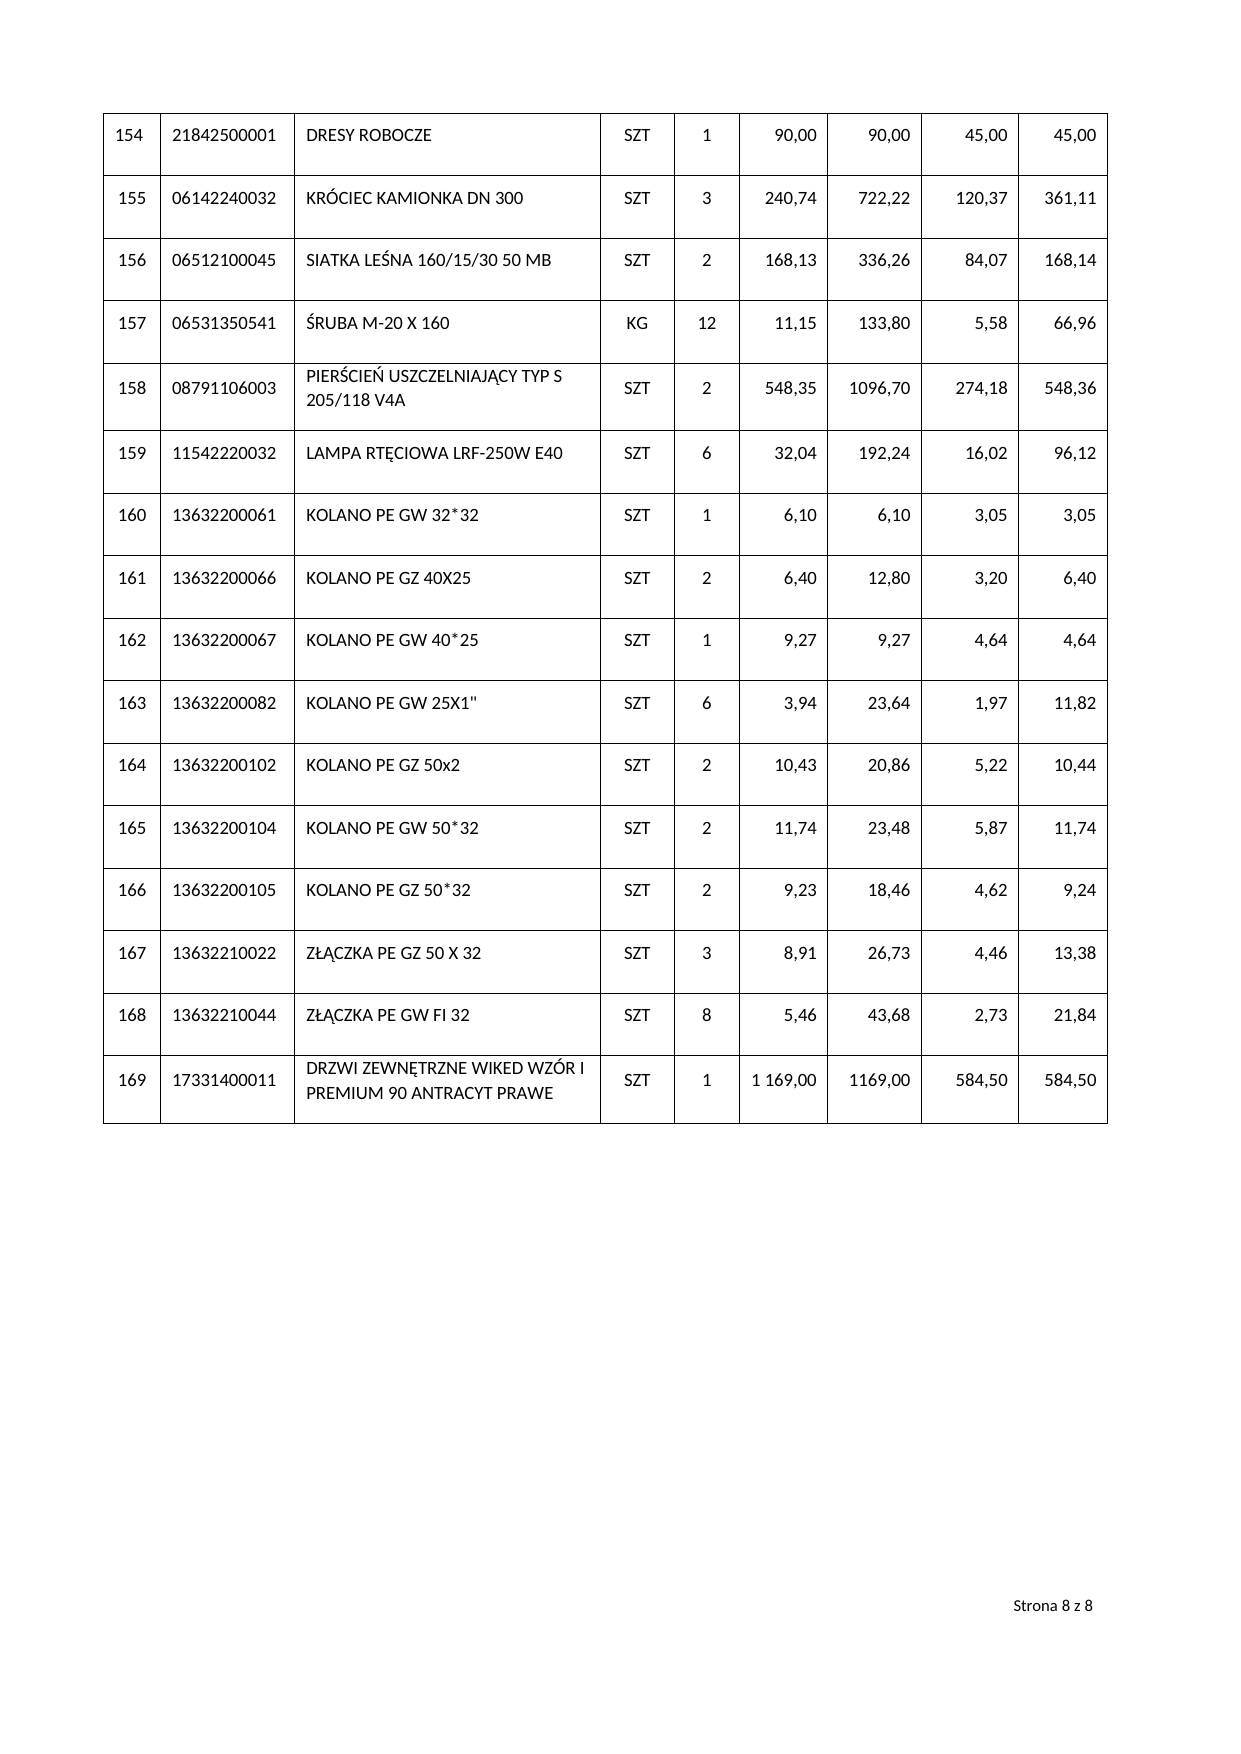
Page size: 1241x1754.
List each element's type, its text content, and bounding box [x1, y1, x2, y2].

table_cell 6 [675, 431, 739, 493]
table_cell KOLANO PE GW 50*32 [295, 806, 600, 868]
table_cell 9,23 [740, 869, 827, 930]
table_cell ZŁĄCZKA PE GW FI 32 [295, 994, 600, 1055]
table_cell 584,50 [922, 1056, 1018, 1122]
table_cell SZT [601, 681, 674, 743]
table_cell 21,84 [1019, 994, 1107, 1055]
table_cell 8,91 [740, 931, 827, 993]
table_cell 32,04 [740, 431, 827, 493]
table_cell 3 [675, 176, 739, 238]
table_cell 2,73 [922, 994, 1018, 1055]
table_cell 06142240032 [161, 176, 294, 238]
table_cell 18,46 [828, 869, 921, 930]
table_cell KOLANO PE GW 25X1" [295, 681, 600, 743]
table_cell 21842500001 [161, 114, 294, 175]
table_cell 5,46 [740, 994, 827, 1055]
table_cell 17331400011 [161, 1056, 294, 1122]
table_cell 06512100045 [161, 239, 294, 300]
table_cell 1096,70 [828, 364, 921, 430]
table_cell KOLANO PE GZ 50x2 [295, 744, 600, 805]
table_cell 12 [675, 301, 739, 363]
table_cell 162 [104, 619, 160, 680]
table_cell 5,87 [922, 806, 1018, 868]
table_cell 08791106003 [161, 364, 294, 430]
table_cell KRÓCIEC KAMIONKA DN 300 [295, 176, 600, 238]
table_cell 45,00 [922, 114, 1018, 175]
table_cell DRESY ROBOCZE [295, 114, 600, 175]
table_cell 2 [675, 806, 739, 868]
table_cell 8 [675, 994, 739, 1055]
table_cell 13632210044 [161, 994, 294, 1055]
table_cell SZT [601, 931, 674, 993]
table_cell 133,80 [828, 301, 921, 363]
table_cell 156 [104, 239, 160, 300]
table_cell 168 [104, 994, 160, 1055]
table_cell 722,22 [828, 176, 921, 238]
table_cell 23,48 [828, 806, 921, 868]
table_cell 548,35 [740, 364, 827, 430]
table_cell 1 169,00 [740, 1056, 827, 1122]
table_cell 6,10 [828, 494, 921, 555]
table_cell 26,73 [828, 931, 921, 993]
table_cell 16,02 [922, 431, 1018, 493]
table_cell 158 [104, 364, 160, 430]
table_cell 6,40 [740, 556, 827, 618]
table_cell 5,58 [922, 301, 1018, 363]
table_cell SIATKA LEŚNA 160/15/30 50 MB [295, 239, 600, 300]
table_cell 165 [104, 806, 160, 868]
table_cell DRZWI ZEWNĘTRZNE WIKED WZÓR I PREMIUM 90 ANTRACYT PRAWE [295, 1056, 600, 1122]
table_cell 13632210022 [161, 931, 294, 993]
table_cell 11,74 [740, 806, 827, 868]
table_cell KOLANO PE GZ 40X25 [295, 556, 600, 618]
table_cell 11,74 [1019, 806, 1107, 868]
table_cell 166 [104, 869, 160, 930]
table_cell 120,37 [922, 176, 1018, 238]
table_cell SZT [601, 994, 674, 1055]
table_cell 154 [104, 114, 160, 175]
table_cell 06531350541 [161, 301, 294, 363]
table_cell 13632200102 [161, 744, 294, 805]
table_cell 361,11 [1019, 176, 1107, 238]
table_cell 240,74 [740, 176, 827, 238]
table_cell 4,64 [922, 619, 1018, 680]
table_cell 3,05 [1019, 494, 1107, 555]
table_cell KOLANO PE GW 32*32 [295, 494, 600, 555]
table_cell 13,38 [1019, 931, 1107, 993]
table_cell 163 [104, 681, 160, 743]
table_cell 168,14 [1019, 239, 1107, 300]
table_cell SZT [601, 619, 674, 680]
table_cell 167 [104, 931, 160, 993]
table_cell 5,22 [922, 744, 1018, 805]
table_cell 13632200067 [161, 619, 294, 680]
table_cell 584,50 [1019, 1056, 1107, 1122]
table_cell 9,27 [828, 619, 921, 680]
table_cell 169 [104, 1056, 160, 1122]
table_cell SZT [601, 806, 674, 868]
table_cell 274,18 [922, 364, 1018, 430]
table_cell 4,62 [922, 869, 1018, 930]
table_cell PIERŚCIEŃ USZCZELNIAJĄCY TYP S 205/118 V4A [295, 364, 600, 430]
table_cell SZT [601, 744, 674, 805]
table_cell KG [601, 301, 674, 363]
table_cell 336,26 [828, 239, 921, 300]
table_cell SZT [601, 176, 674, 238]
table_cell 45,00 [1019, 114, 1107, 175]
table_cell SZT [601, 114, 674, 175]
table_cell 10,43 [740, 744, 827, 805]
table_cell 1 [675, 494, 739, 555]
table_cell 20,86 [828, 744, 921, 805]
table_cell KOLANO PE GW 40*25 [295, 619, 600, 680]
table_cell 192,24 [828, 431, 921, 493]
table_cell 1 [675, 1056, 739, 1122]
table_cell 11,82 [1019, 681, 1107, 743]
table_cell 2 [675, 744, 739, 805]
table_cell SZT [601, 431, 674, 493]
table_cell 13632200082 [161, 681, 294, 743]
table_cell 1169,00 [828, 1056, 921, 1122]
table_cell 10,44 [1019, 744, 1107, 805]
table_cell SZT [601, 556, 674, 618]
table_cell 1 [675, 619, 739, 680]
table_cell 2 [675, 869, 739, 930]
table_cell 13632200061 [161, 494, 294, 555]
table_cell SZT [601, 494, 674, 555]
table_cell SZT [601, 1056, 674, 1122]
table_cell 2 [675, 364, 739, 430]
table_cell 23,64 [828, 681, 921, 743]
table_cell 548,36 [1019, 364, 1107, 430]
table_cell 157 [104, 301, 160, 363]
table_cell 2 [675, 239, 739, 300]
table_cell 161 [104, 556, 160, 618]
table_cell SZT [601, 239, 674, 300]
table_cell 9,27 [740, 619, 827, 680]
table_cell 4,46 [922, 931, 1018, 993]
table_cell 168,13 [740, 239, 827, 300]
table_cell 2 [675, 556, 739, 618]
table_cell SZT [601, 364, 674, 430]
table_cell 13632200104 [161, 806, 294, 868]
table_cell 90,00 [828, 114, 921, 175]
table_cell 66,96 [1019, 301, 1107, 363]
table_cell 3,94 [740, 681, 827, 743]
table_cell 9,24 [1019, 869, 1107, 930]
table_cell ZŁĄCZKA PE GZ 50 X 32 [295, 931, 600, 993]
table_cell 164 [104, 744, 160, 805]
table_cell 11,15 [740, 301, 827, 363]
table_cell 43,68 [828, 994, 921, 1055]
table_cell 155 [104, 176, 160, 238]
table_cell 84,07 [922, 239, 1018, 300]
table_cell SZT [601, 869, 674, 930]
table_cell KOLANO PE GZ 50*32 [295, 869, 600, 930]
table_cell 12,80 [828, 556, 921, 618]
table_cell 3,20 [922, 556, 1018, 618]
table_cell ŚRUBA M-20 X 160 [295, 301, 600, 363]
table_cell 90,00 [740, 114, 827, 175]
table_cell 13632200105 [161, 869, 294, 930]
table_cell 96,12 [1019, 431, 1107, 493]
table_cell 159 [104, 431, 160, 493]
table_cell 6 [675, 681, 739, 743]
table_cell 6,40 [1019, 556, 1107, 618]
table_cell 3,05 [922, 494, 1018, 555]
table_cell 13632200066 [161, 556, 294, 618]
table_cell 3 [675, 931, 739, 993]
table_cell 11542220032 [161, 431, 294, 493]
table_cell 1 [675, 114, 739, 175]
table_cell LAMPA RTĘCIOWA LRF-250W E40 [295, 431, 600, 493]
table_cell 6,10 [740, 494, 827, 555]
table_cell 1,97 [922, 681, 1018, 743]
table_cell 4,64 [1019, 619, 1107, 680]
table_cell 160 [104, 494, 160, 555]
